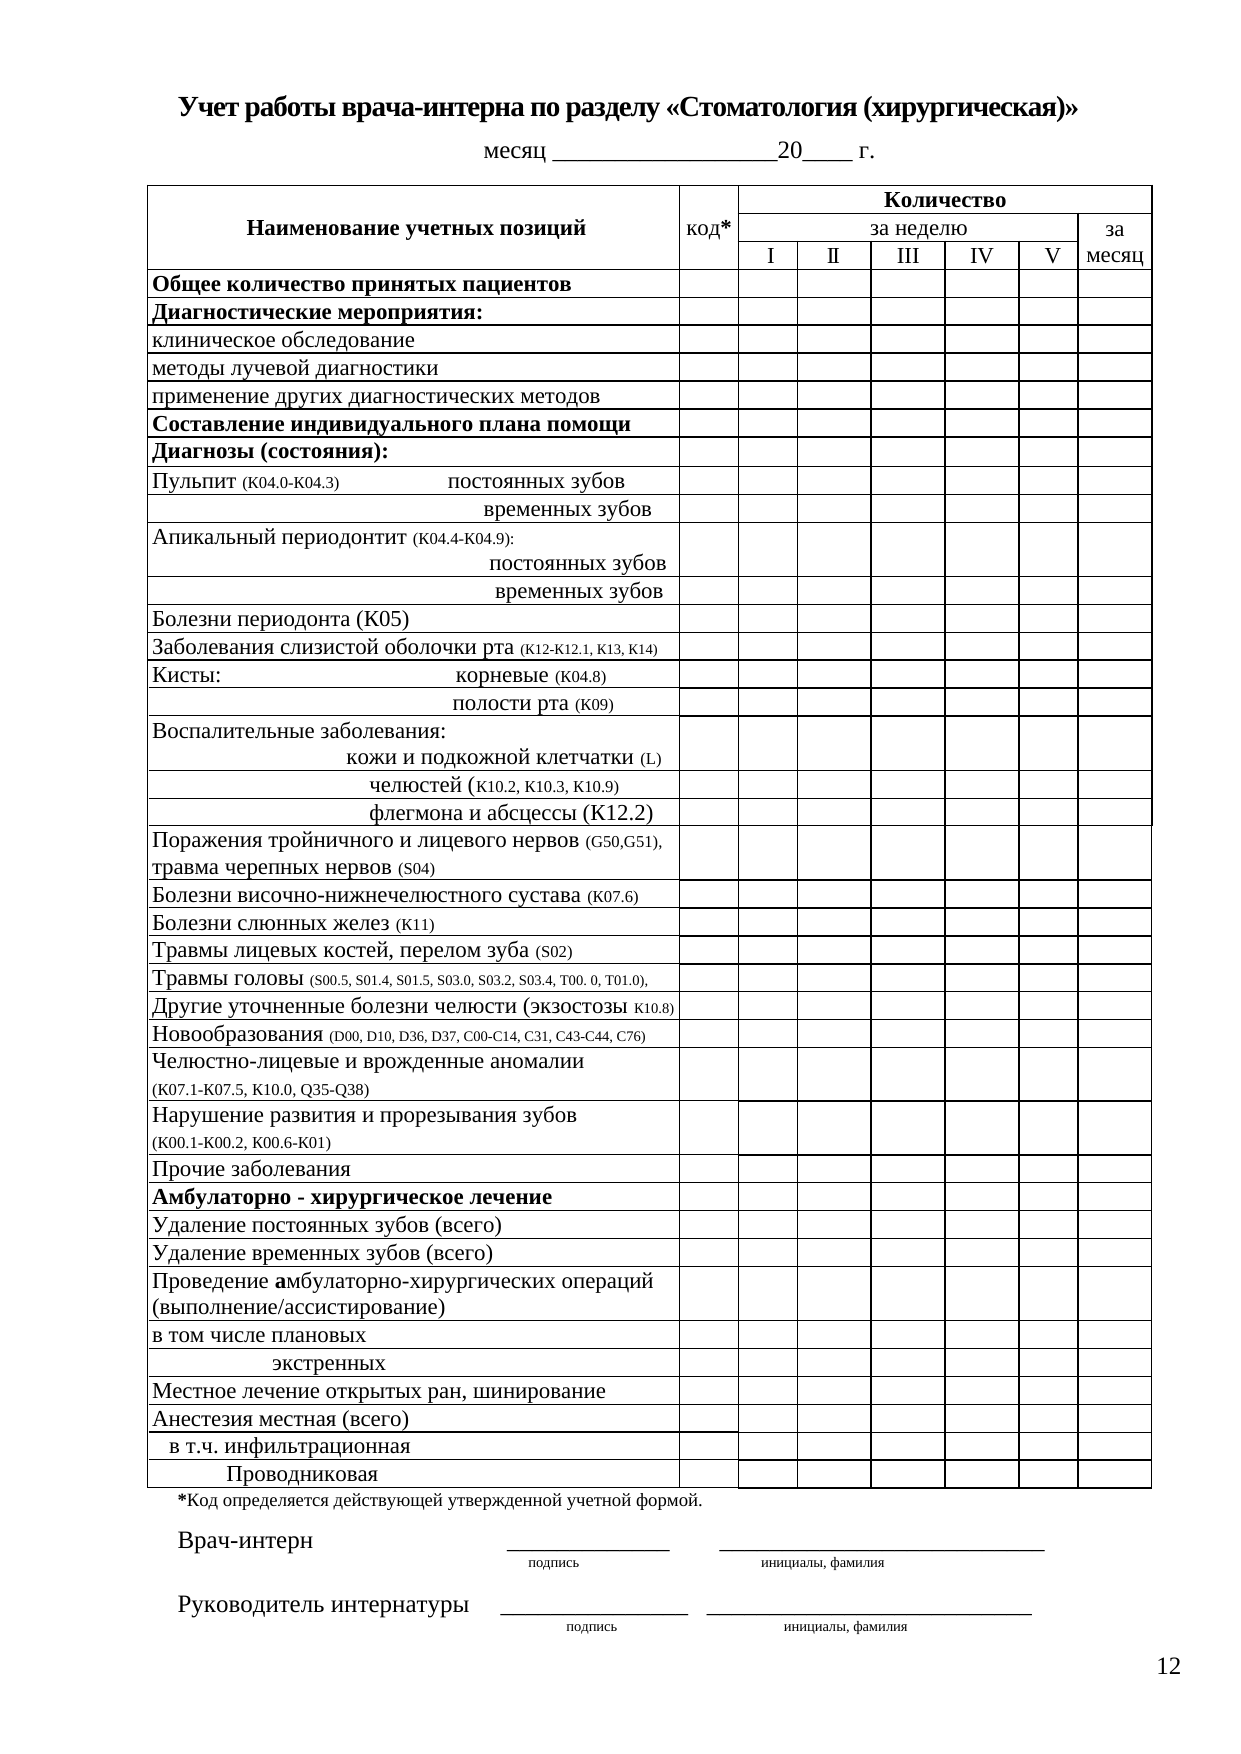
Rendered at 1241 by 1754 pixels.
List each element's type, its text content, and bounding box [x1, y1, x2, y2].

table_cell [1079, 689, 1151, 715]
table_cell [1079, 1020, 1151, 1047]
table_cell [798, 523, 870, 576]
table_cell [1020, 799, 1077, 825]
table_cell [1079, 1211, 1151, 1238]
table_cell Прочие заболевания [148, 1155, 679, 1182]
table_cell [872, 1461, 944, 1487]
table_cell [872, 577, 944, 603]
table_cell [1020, 354, 1077, 380]
table_cell [680, 298, 738, 324]
table_cell [872, 1020, 944, 1047]
table_cell [798, 1267, 870, 1320]
table_cell [1020, 937, 1077, 963]
table_cell [680, 1433, 738, 1459]
table_cell [739, 382, 797, 408]
table_cell [798, 717, 870, 769]
table_cell [739, 1020, 797, 1047]
table_cell временных зубов [148, 495, 679, 521]
table_cell экстренных [148, 1349, 679, 1376]
table_cell [872, 354, 944, 380]
table_cell [946, 495, 1018, 521]
table_cell [680, 965, 738, 991]
table_cell [680, 1020, 738, 1047]
table_cell [872, 992, 944, 1019]
table_cell [1020, 298, 1077, 324]
table_cell [946, 1156, 1018, 1182]
table_cell [946, 1433, 1018, 1459]
table_cell [872, 1211, 944, 1238]
table_cell [1020, 1211, 1077, 1238]
table_cell [946, 909, 1018, 935]
table_cell [739, 326, 797, 352]
table_cell Общее количество принятых пациентов [148, 270, 679, 296]
table_cell [798, 1405, 870, 1431]
table_cell [739, 633, 797, 659]
table_cell Проводниковая [148, 1460, 679, 1487]
table_cell Апикальный периодонтит (К04.4-К04.9): постоянных зубов [148, 523, 679, 576]
table_cell [798, 1211, 870, 1238]
table_cell [798, 298, 870, 324]
table_cell [1020, 771, 1077, 797]
table_cell [798, 382, 870, 408]
table_cell [1020, 1102, 1077, 1154]
table_cell Удаление временных зубов (всего) [148, 1239, 679, 1266]
table_cell [872, 382, 944, 408]
table_cell [798, 633, 870, 659]
table_cell [872, 717, 944, 769]
table_cell [946, 1102, 1018, 1154]
table_cell [739, 1102, 797, 1154]
table_cell [1079, 965, 1151, 991]
text Врач-интерн _____________ __________________________ [177, 1525, 1181, 1554]
table_cell [872, 1433, 944, 1459]
table_cell [680, 799, 738, 825]
table_cell [680, 717, 738, 769]
table_cell [680, 937, 738, 963]
table_cell временных зубов [148, 577, 679, 603]
table_cell [1079, 438, 1151, 466]
table_cell [872, 523, 944, 576]
table_cell [946, 523, 1018, 576]
table_cell Диагнозы (состояния): [148, 438, 679, 466]
table_cell [739, 771, 797, 797]
table_cell методы лучевой диагностики [148, 354, 679, 380]
table_cell [739, 717, 797, 769]
table_cell [680, 1101, 738, 1154]
table_cell [1079, 937, 1151, 963]
table_cell [1079, 771, 1151, 797]
table_cell [798, 661, 870, 687]
table_cell [739, 1239, 797, 1266]
table_cell [946, 326, 1018, 352]
table_cell [1079, 1349, 1151, 1376]
table_cell [872, 661, 944, 687]
table_cell [1020, 909, 1077, 935]
table_cell [946, 410, 1018, 436]
table_cell [946, 1183, 1018, 1210]
table_cell [872, 1349, 944, 1376]
table_cell [872, 326, 944, 352]
table_cell Болезни периодонта (К05) [148, 605, 679, 631]
table_cell [946, 1048, 1018, 1100]
table_cell [946, 1321, 1018, 1348]
table_cell [946, 1211, 1018, 1238]
table_cell [680, 410, 738, 436]
table_header Наименование учетных позиций [148, 186, 679, 268]
table_cell [680, 1211, 738, 1238]
table_cell [739, 1461, 797, 1487]
table_cell [1020, 326, 1077, 352]
table_cell [1079, 326, 1151, 352]
table_cell [680, 1183, 738, 1210]
table_cell [1020, 1183, 1077, 1210]
table_cell [739, 523, 797, 576]
table_cell [739, 1433, 797, 1459]
table_cell [1079, 467, 1151, 493]
table_cell [872, 799, 944, 825]
table_cell [1079, 1239, 1151, 1266]
table_cell [680, 326, 738, 352]
table_cell [872, 965, 944, 991]
table_cell [946, 799, 1018, 825]
table_cell [1079, 826, 1151, 879]
table_cell [739, 605, 797, 631]
table_cell [872, 937, 944, 963]
table_cell [1020, 717, 1077, 769]
table_cell [872, 1183, 944, 1210]
table_cell [739, 1349, 797, 1376]
table_cell [1020, 270, 1077, 296]
table_cell [680, 661, 738, 687]
table_cell [1079, 495, 1151, 521]
table_cell [739, 965, 797, 991]
table_cell [872, 1239, 944, 1266]
table_cell [1020, 467, 1077, 493]
table_cell [946, 1405, 1018, 1431]
table_cell [1079, 1321, 1151, 1348]
table_cell [872, 1156, 944, 1182]
table_cell [1020, 438, 1077, 466]
table_cell [680, 1377, 738, 1403]
table_cell [680, 1349, 738, 1376]
table_cell Болезни височно-нижнечелюстного сустава (К07.6) [148, 880, 679, 907]
table_cell [739, 1267, 797, 1320]
table_cell [798, 826, 870, 879]
table_cell III [872, 242, 944, 268]
table_cell [798, 270, 870, 296]
table_cell [680, 467, 738, 493]
table_cell [872, 1048, 944, 1100]
table_cell челюстей (К10.2, К10.3, К10.9) [148, 771, 679, 797]
table_cell [872, 410, 944, 436]
table_cell [872, 909, 944, 935]
text Учет работы врача-интерна по разделу «Стоматология (хирургическая)» [177, 89, 1181, 122]
table_cell [1079, 1267, 1151, 1320]
table_cell [739, 799, 797, 825]
table_cell [872, 270, 944, 296]
table_cell [1079, 1433, 1151, 1459]
table_cell [1020, 1321, 1077, 1348]
table_cell [680, 438, 738, 466]
table_cell [1079, 992, 1151, 1019]
table_cell [1079, 577, 1151, 603]
table_cell [1020, 1433, 1077, 1459]
table_cell Проведение амбулаторно-хирургических операций (выполнение/ассистирование) [148, 1267, 679, 1320]
table_cell Нарушение развития и прорезывания зубов (К00.1-К00.2, К00.6-К01) [148, 1101, 679, 1154]
table_cell [680, 1048, 738, 1100]
table_cell [872, 689, 944, 715]
table_cell [680, 1405, 738, 1431]
table_cell [872, 495, 944, 521]
table_cell Составление индивидуального плана помощи [148, 410, 679, 436]
table_cell [1020, 992, 1077, 1019]
table_cell Поражения тройничного и лицевого нервов (G50,G51), травма черепных нервов (S04) [148, 826, 679, 879]
table_cell Новообразования (D00, D10, D36, D37, С00-С14, С31, С43-С44, С76) [148, 1020, 679, 1047]
table_cell применение других диагностических методов [148, 382, 679, 408]
table_cell [798, 799, 870, 825]
table_cell [872, 467, 944, 493]
table_cell [1079, 799, 1151, 825]
table_cell [1079, 1183, 1151, 1210]
table_cell [1079, 909, 1151, 935]
table_cell Заболевания слизистой оболочки рта (К12-К12.1, К13, К14) [148, 633, 679, 659]
table_cell [798, 689, 870, 715]
table_cell Удаление постоянных зубов (всего) [148, 1211, 679, 1238]
table_cell [680, 1460, 738, 1487]
table_cell [1079, 605, 1151, 631]
table_cell Кисты: корневые (К04.8) [148, 661, 679, 687]
table_cell [680, 577, 738, 603]
table_cell флегмона и абсцессы (К12.2) [148, 799, 679, 825]
table_cell [680, 270, 738, 296]
table_cell [798, 965, 870, 991]
table_cell [946, 605, 1018, 631]
table_cell [946, 771, 1018, 797]
table_cell [1020, 1349, 1077, 1376]
table_cell [872, 1102, 944, 1154]
table_cell Пульпит (К04.0-К04.3) постоянных зубов [148, 467, 679, 493]
table_cell [872, 605, 944, 631]
table_cell Травмы лицевых костей, перелом зуба (S02) [148, 936, 679, 963]
table_cell [1079, 1048, 1151, 1100]
text месяц __________________20____ г. [177, 135, 1181, 163]
table_cell [1079, 523, 1151, 576]
table_cell [680, 523, 738, 576]
table_cell [1020, 577, 1077, 603]
table_cell [872, 633, 944, 659]
table_cell Челюстно-лицевые и врожденные аномалии (К07.1-К07.5, К10.0, Q35-Q38) [148, 1048, 679, 1100]
table_cell в т.ч. инфильтрационная [148, 1432, 679, 1459]
table_cell [739, 577, 797, 603]
table_cell [739, 937, 797, 963]
table_cell [798, 1461, 870, 1487]
table_cell [1079, 717, 1151, 769]
table_cell II [798, 242, 870, 268]
table_cell [680, 354, 738, 380]
table_cell [1020, 1267, 1077, 1320]
table_cell [798, 495, 870, 521]
table_cell [739, 495, 797, 521]
table_cell [680, 909, 738, 935]
table_cell [946, 298, 1018, 324]
table_cell [739, 270, 797, 296]
table_cell [872, 771, 944, 797]
table_cell [946, 577, 1018, 603]
table_cell [739, 410, 797, 436]
table_cell Местное лечение открытых ран, шинирование [148, 1377, 679, 1403]
table_cell [872, 1267, 944, 1320]
table_cell [1020, 965, 1077, 991]
table_cell [1079, 661, 1151, 687]
table_cell [680, 881, 738, 907]
table_cell [680, 1267, 738, 1320]
table_cell [1079, 298, 1151, 324]
table_cell Другие уточненные болезни челюсти (экзостозы К10.8) [148, 992, 679, 1019]
table_cell [1079, 354, 1151, 380]
table_cell [798, 1102, 870, 1154]
table_cell [798, 438, 870, 466]
table_cell [680, 1155, 738, 1182]
table_cell [680, 992, 738, 1019]
table_cell [739, 1048, 797, 1100]
table_cell [798, 909, 870, 935]
table_cell [680, 1321, 738, 1348]
text подпись инициалы, фамилия [177, 1618, 1196, 1647]
table_cell [946, 937, 1018, 963]
table_cell [1020, 881, 1077, 907]
table_cell IV [946, 242, 1018, 268]
table_cell клиническое обследование [148, 326, 679, 352]
table_cell [1079, 1102, 1151, 1154]
table_cell полости рта (К09) [148, 688, 679, 715]
table_cell [1079, 1156, 1151, 1182]
table_cell [946, 467, 1018, 493]
table_cell [1079, 270, 1151, 296]
table_cell [1020, 1048, 1077, 1100]
table_cell [798, 326, 870, 352]
table_cell [798, 605, 870, 631]
table_cell [1020, 1377, 1077, 1403]
table_cell [946, 1267, 1018, 1320]
table_cell [872, 298, 944, 324]
table_cell [946, 965, 1018, 991]
table_cell [946, 717, 1018, 769]
table_cell [1020, 689, 1077, 715]
table_cell [1079, 1461, 1151, 1487]
table_cell [739, 992, 797, 1019]
table_cell [1020, 523, 1077, 576]
table_cell [739, 826, 797, 879]
table_cell [739, 1405, 797, 1431]
table_header код* [680, 186, 738, 268]
table_cell [680, 633, 738, 659]
table_cell [739, 354, 797, 380]
table_cell [798, 1321, 870, 1348]
table_cell [798, 1239, 870, 1266]
table_cell [739, 661, 797, 687]
table_cell [946, 881, 1018, 907]
table_cell [946, 382, 1018, 408]
table_cell [739, 467, 797, 493]
table_cell V [1020, 242, 1077, 268]
table_cell [1079, 382, 1151, 408]
text подпись инициалы, фамилия [408, 1554, 1181, 1583]
table_cell Амбулаторно - хирургическое лечение [148, 1183, 679, 1210]
table_cell [739, 1156, 797, 1182]
table_cell [680, 689, 738, 715]
table_cell [798, 1433, 870, 1459]
table_cell [680, 771, 738, 797]
table_cell [1020, 661, 1077, 687]
table_cell [872, 826, 944, 879]
table_cell [680, 1239, 738, 1266]
table_cell Воспалительные заболевания: кожи и подкожной клетчатки (L) [148, 716, 679, 769]
table_cell [1079, 410, 1151, 436]
table_cell [798, 1048, 870, 1100]
table_cell [739, 1377, 797, 1403]
table_cell Болезни слюнных желез (К11) [148, 908, 679, 935]
table_cell [946, 1349, 1018, 1376]
table_cell [739, 881, 797, 907]
table_cell за неделю [739, 214, 1077, 241]
table_header Количество [739, 186, 1151, 212]
table_cell [798, 467, 870, 493]
table_cell [1020, 1461, 1077, 1487]
table_cell [798, 937, 870, 963]
table_cell [1020, 495, 1077, 521]
table_cell [798, 1183, 870, 1210]
table_cell [946, 354, 1018, 380]
table_cell [1020, 605, 1077, 631]
table_cell [1079, 1377, 1151, 1403]
text Руководитель интернатуры _______________ __________________________ [177, 1589, 1181, 1617]
table_cell [1079, 633, 1151, 659]
table_cell [680, 605, 738, 631]
table_cell Анестезия местная (всего) [148, 1405, 679, 1431]
table_cell [946, 1377, 1018, 1403]
table_cell [1079, 881, 1151, 907]
table_cell [946, 661, 1018, 687]
table_cell [798, 1377, 870, 1403]
table_cell за месяц [1079, 214, 1151, 268]
table_cell [872, 881, 944, 907]
table_cell [739, 909, 797, 935]
table_cell [872, 1405, 944, 1431]
table_cell [798, 1156, 870, 1182]
table_cell [946, 1020, 1018, 1047]
table_cell [872, 1321, 944, 1348]
table_cell [1020, 826, 1077, 879]
table_cell [946, 633, 1018, 659]
table_cell [946, 1239, 1018, 1266]
table_cell [739, 438, 797, 466]
table_cell [798, 992, 870, 1019]
table_cell [798, 410, 870, 436]
text *Код определяется действующей утвержденной учетной формой. [177, 1489, 1181, 1510]
table_cell I [739, 242, 797, 268]
table_cell [798, 881, 870, 907]
table_cell [680, 382, 738, 408]
table_cell [739, 1321, 797, 1348]
table_cell [1020, 1156, 1077, 1182]
table_cell Травмы головы (S00.5, S01.4, S01.5, S03.0, S03.2, S03.4, T00. 0, T01.0), [148, 964, 679, 991]
table_cell [739, 689, 797, 715]
table_cell [1020, 410, 1077, 436]
table_cell [739, 1211, 797, 1238]
table_cell [946, 438, 1018, 466]
table_cell [798, 354, 870, 380]
table_cell [946, 826, 1018, 879]
table_cell [1020, 633, 1077, 659]
table_cell [739, 298, 797, 324]
table_cell Диагностические мероприятия: [148, 298, 679, 324]
table_cell [946, 992, 1018, 1019]
table_cell [680, 495, 738, 521]
table_cell [946, 1461, 1018, 1487]
table_cell [872, 438, 944, 466]
table_cell в том числе плановых [148, 1321, 679, 1348]
table_cell [946, 270, 1018, 296]
table_cell [798, 1020, 870, 1047]
table_cell [798, 1349, 870, 1376]
table_cell [946, 689, 1018, 715]
table_cell [798, 771, 870, 797]
table_cell [739, 1183, 797, 1210]
table_cell [872, 1377, 944, 1403]
table_cell [1079, 1405, 1151, 1431]
table_cell [1020, 1020, 1077, 1047]
table_cell [1020, 1405, 1077, 1431]
table_cell [798, 577, 870, 603]
table_cell [680, 826, 738, 879]
table_cell [1020, 382, 1077, 408]
table_cell [1020, 1239, 1077, 1266]
